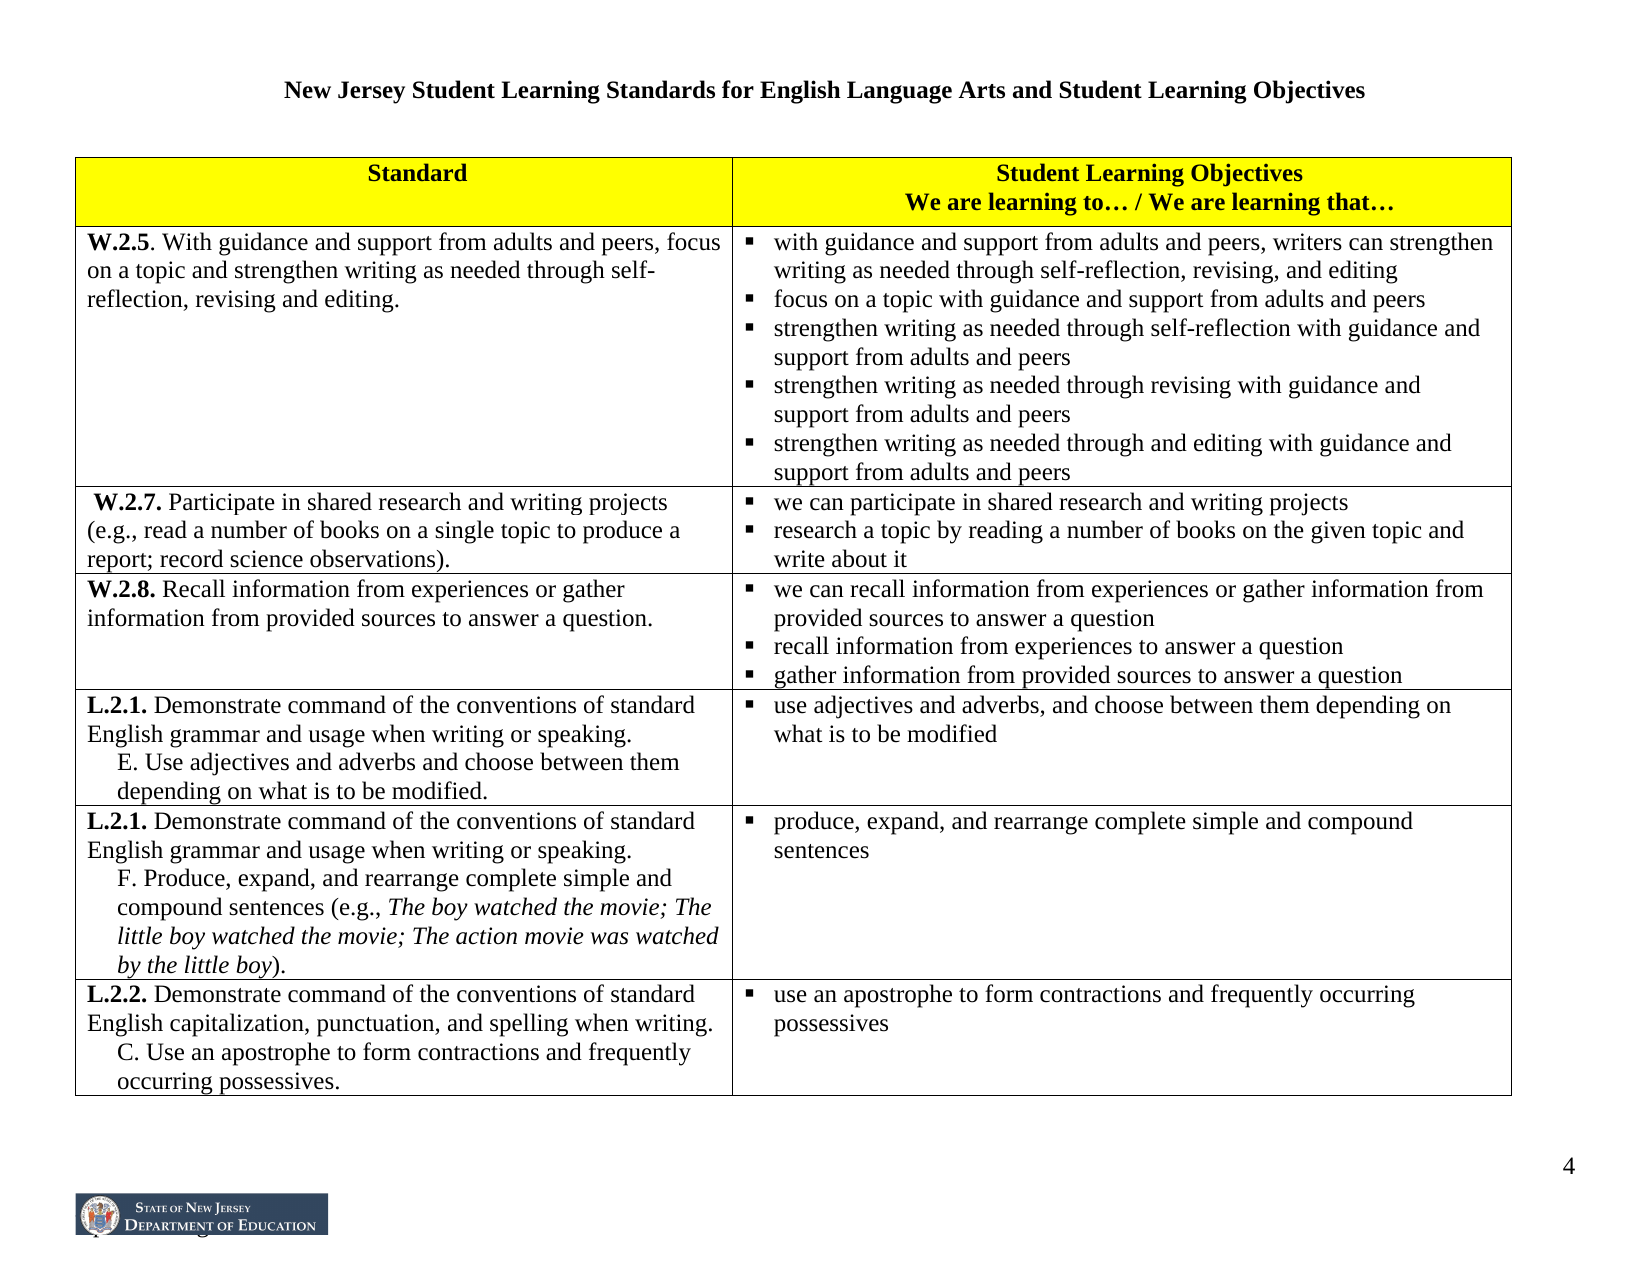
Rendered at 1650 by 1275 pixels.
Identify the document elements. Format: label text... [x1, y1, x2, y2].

table_cell we can participate in shared research and writing projects research a topic by reading a number of books on the given topic and write about it [733, 487, 1511, 573]
table_header Standard [76, 158, 732, 226]
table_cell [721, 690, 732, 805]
table_cell W.2.8. Recall information from experiences or gather information from provided sources to answer a question. [76, 574, 732, 689]
table_cell use adjectives and adverbs, and choose between them depending on what is to be modified [733, 690, 1511, 805]
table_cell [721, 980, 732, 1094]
table_cell with guidance and support from adults and peers, writers can strengthen writing as needed through self-reflection, revising, and editing focus on a topic with guidance and support from adults and peers strengthen writing as needed through self-reflection with guidance and support from adults and peers strengthen writing as needed through revising with guidance and support from adults and peers strengthen writing as needed through and editing with guidance and support from adults and peers [733, 227, 1511, 486]
table_cell produce, expand, and rearrange complete simple and compound sentences [733, 806, 1511, 978]
picture [75, 1193, 329, 1235]
table_cell W.2.5. With guidance and support from adults and peers, focus on a topic and strengthen writing as needed through self-reflection, revising and editing. [76, 227, 732, 486]
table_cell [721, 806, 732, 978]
table_cell use an apostrophe to form contractions and frequently occurring possessives [733, 980, 1511, 1094]
table_header Student Learning Objectives We are learning to… / We are learning that… [733, 158, 1511, 226]
table_cell W.2.7. Participate in shared research and writing projects (e.g., read a number of books on a single topic to produce a report; record science observations). [451, 487, 732, 573]
table_cell we can recall information from experiences or gather information from provided sources to answer a question recall information from experiences to answer a question gather information from provided sources to answer a question [733, 574, 1511, 689]
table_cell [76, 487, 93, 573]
